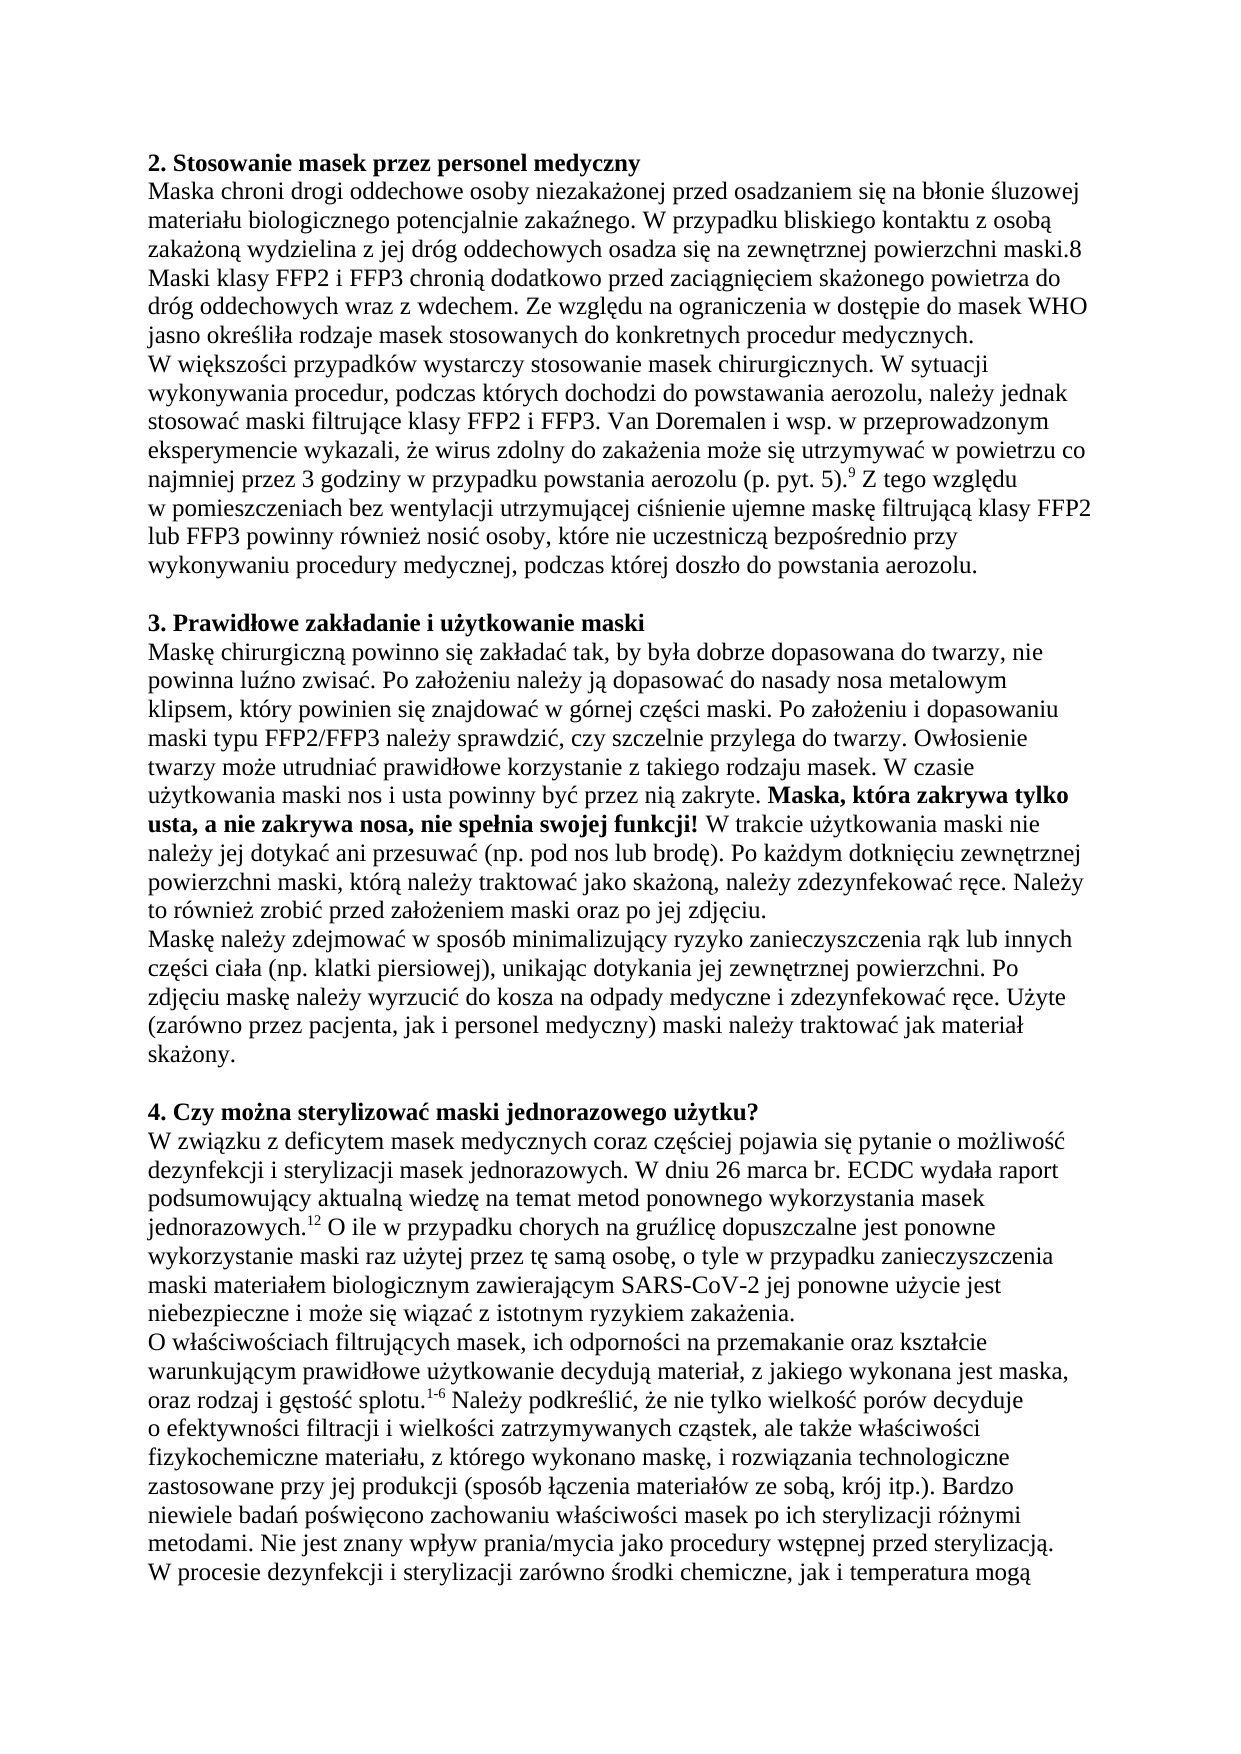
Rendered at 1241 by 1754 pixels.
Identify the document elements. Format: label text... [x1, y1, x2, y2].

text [148, 1097, 1093, 1586]
text 2. Stosowanie masek przez personel medyczny Maska chroni drogi oddechowe osoby niezakażonej przed osadzaniem się na błonie śluzowej materiału biologicznego potencjalnie zakaźnego. W przypadku bliskiego kontaktu z osobą zakażoną wydzielina z jej dróg oddechowych osadza się na zewnętrznej powierzchni maski.8 Maski klasy FFP2 i FFP3 chronią dodatkowo przed zaciągnięciem skażonego powietrza do dróg oddechowych wraz z wdechem. Ze względu na ograniczenia w dostępie do masek WHO jasno określiła rodzaje masek stosowanych do konkretnych procedur medycznych. W większości przypadków wystarczy stosowanie masek chirurgicznych. W sytuacji wykonywania procedur, podczas których dochodzi do powstawania aerozolu, należy jednak stosować maski filtrujące klasy FFP2 i FFP3. Van Doremalen i wsp. w przeprowadzonym eksperymencie wykazali, że wirus zdolny do zakażenia może się utrzymywać w powietrzu co najmniej przez 3 godziny w przypadku powstania aerozolu (p. pyt. 5).9 Z tego względu w pomieszczeniach bez wentylacji utrzymującej ciśnienie ujemne maskę filtrującą klasy FFP2 lub FFP3 powinny również nosić osoby, które nie uczestniczą bezpośrednio przy wykonywaniu procedury medycznej, podczas której doszło do powstania aerozolu. [148, 148, 1093, 579]
text 3. Prawidłowe zakładanie i użytkowanie maski Maskę chirurgiczną powinno się zakładać tak, by była dobrze dopasowana do twarzy, nie powinna luźno zwisać. Po założeniu należy ją dopasować do nasady nosa metalowym klipsem, który powinien się znajdować w górnej części maski. Po założeniu i dopasowaniu maski typu FFP2/FFP3 należy sprawdzić, czy szczelnie przylega do twarzy. Owłosienie twarzy może utrudniać prawidłowe korzystanie z takiego rodzaju masek. W czasie użytkowania maski nos i usta powinny być przez nią zakryte. Maska, która zakrywa tylko usta, a nie zakrywa nosa, nie spełnia swojej funkcji! W trakcie użytkowania maski nie należy jej dotykać ani przesuwać (np. pod nos lub brodę). Po każdym dotknięciu zewnętrznej powierzchni maski, którą należy traktować jako skażoną, należy zdezynfekować ręce. Należy to również zrobić przed założeniem maski oraz po jej zdjęciu. Maskę należy zdejmować w sposób minimalizujący ryzyko zanieczyszczenia rąk lub innych części ciała (np. klatki piersiowej), unikając dotykania jej zewnętrznej powierzchni. Po zdjęciu maskę należy wyrzucić do kosza na odpady medyczne i zdezynfekować ręce. Użyte (zarówno przez pacjenta, jak i personel medyczny) maski należy traktować jak materiał skażony. [148, 608, 1093, 1068]
